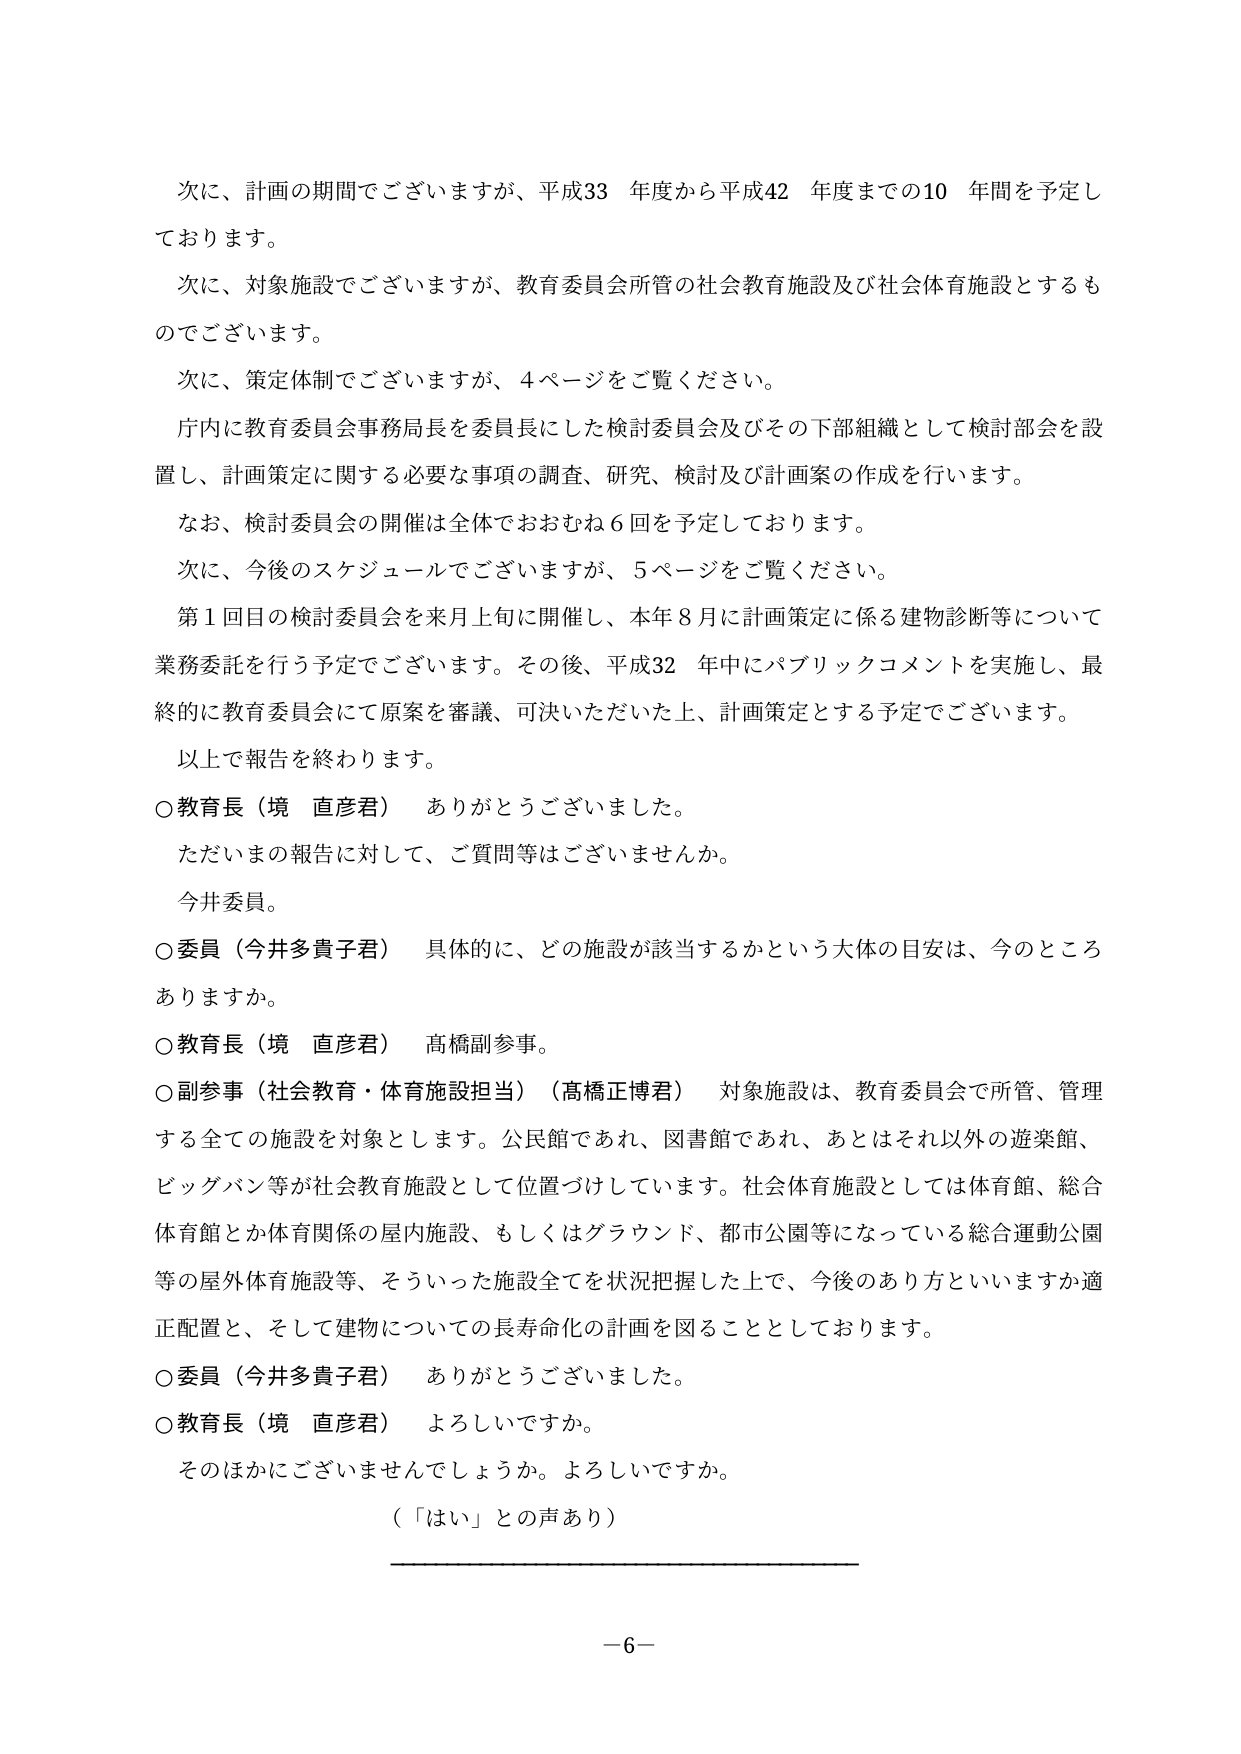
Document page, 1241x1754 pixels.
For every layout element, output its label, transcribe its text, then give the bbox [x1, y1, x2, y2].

text ○副参事（社会教育・体育施設担当）（髙橋正博君） 対象施設は、教育委員会で所管、管理する全ての施設を対象とします。公民館であれ、図書館であれ、あとはそれ以外の遊楽館、ビッグバン等が社会教育施設として位置づけしています。社会体育施設としては体育館、総合体育館とか体育関係の屋内施設、もしくはグラウンド、都市公園等になっている総合運動公園等の屋外体育施設等、そういった施設全てを状況把握した上で、今後のあり方といいますか適正配置と、そして建物についての長寿命化の計画を図ることとしております。 [154, 1067, 1104, 1351]
text ○教育長（境 直彦君） ありがとうございました。 [154, 782, 1104, 829]
text ただいまの報告に対して、ご質問等はございませんか。 [154, 829, 1104, 877]
text ────────────────────────────────────────── [154, 1541, 1104, 1588]
text ○教育長（境 直彦君） よろしいですか。 [154, 1398, 1104, 1446]
text そのほかにございませんでしょうか。よろしいですか。 [154, 1446, 1104, 1493]
text 第１回目の検討委員会を来月上旬に開催し、本年８月に計画策定に係る建物診断等について業務委託を行う予定でございます。その後、平成32年中にパブリックコメントを実施し、最終的に教育委員会にて原案を審議、可決いただいた上、計画策定とする予定でございます。 [154, 593, 1104, 735]
text ○教育長（境 直彦君） 髙橋副参事。 [154, 1019, 1104, 1067]
text 今井委員。 [154, 877, 1104, 924]
text 次に、策定体制でございますが、４ページをご覧ください。 [154, 356, 1104, 403]
text 庁内に教育委員会事務局長を委員長にした検討委員会及びその下部組織として検討部会を設置し、計画策定に関する必要な事項の調査、研究、検討及び計画案の作成を行います。 [154, 403, 1104, 498]
text （「はい」との声あり） [380, 1493, 1104, 1541]
text 次に、今後のスケジュールでございますが、５ページをご覧ください。 [154, 545, 1104, 593]
text 次に、計画の期間でございますが、平成33年度から平成42年度までの10年間を予定しております。 [154, 166, 1104, 261]
text 次に、対象施設でございますが、教育委員会所管の社会教育施設及び社会体育施設とするものでございます。 [154, 261, 1104, 356]
text ○委員（今井多貴子君） ありがとうございました。 [154, 1351, 1104, 1398]
text ○委員（今井多貴子君） 具体的に、どの施設が該当するかという大体の目安は、今のところありますか。 [154, 924, 1104, 1019]
text なお、検討委員会の開催は全体でおおむね６回を予定しております。 [154, 498, 1104, 545]
text 以上で報告を終わります。 [154, 735, 1104, 782]
